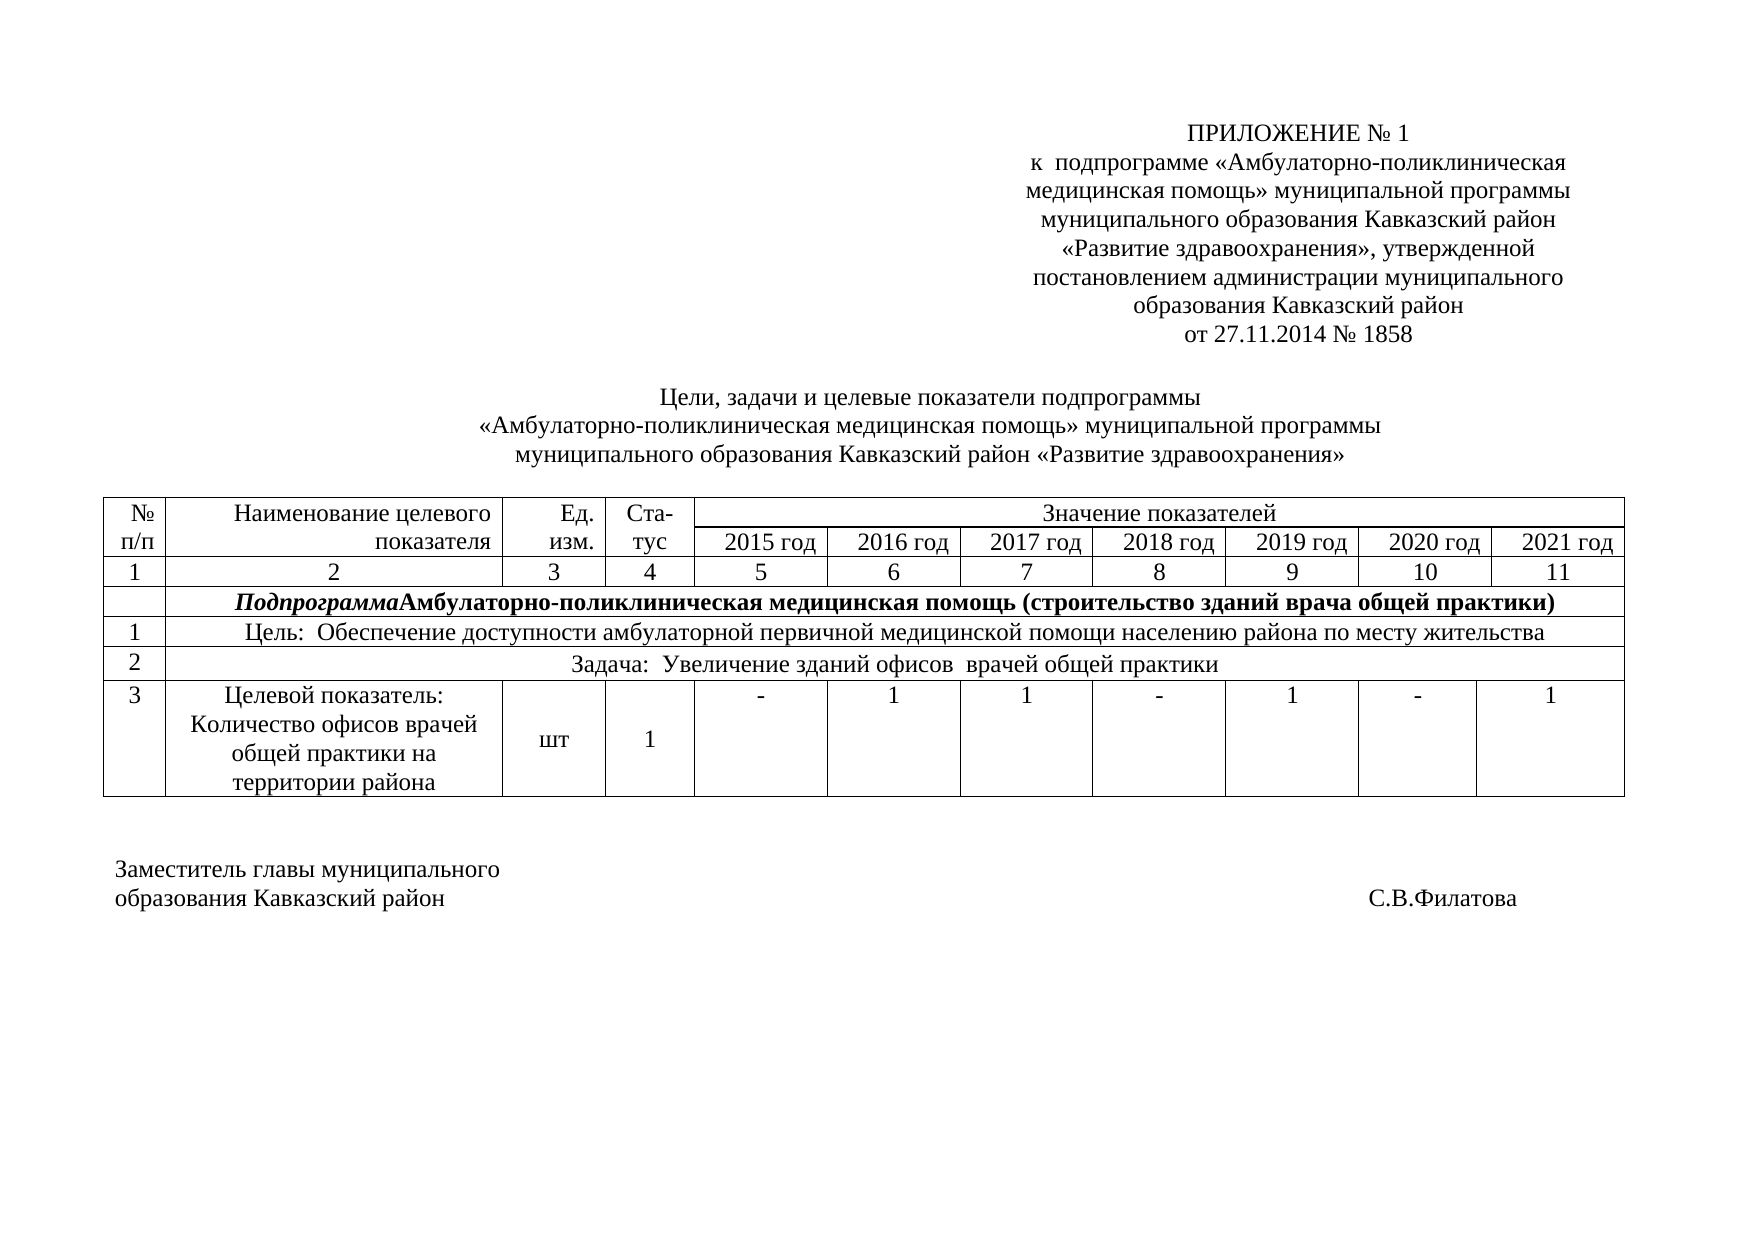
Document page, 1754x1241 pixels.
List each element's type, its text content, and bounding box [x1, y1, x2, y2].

table_cell 3 [104, 681, 165, 796]
text постановлением администрации муниципального [926, 262, 1671, 291]
table_cell 11 [1492, 557, 1624, 586]
table_header Ед. изм. [503, 498, 605, 556]
table_cell 6 [828, 557, 960, 586]
text медицинская помощь» муниципальной программы [926, 176, 1671, 204]
text образования Кавказский район С.В.Филатова [114, 883, 1671, 912]
table_cell Цель: Обеспечение доступности амбулаторной первичной медицинской помощи населению района по месту жительства [166, 617, 1624, 646]
list муниципального образования Кавказский район «Развитие здравоохранения» [189, 439, 1671, 468]
text Заместитель главы муниципального [114, 854, 1671, 883]
table_cell 1 [1477, 681, 1624, 796]
table_cell - [1093, 681, 1225, 796]
table_cell 1 [828, 681, 960, 796]
table_cell 2020 год [1359, 528, 1491, 556]
table_header № п/п [104, 498, 165, 556]
table_cell - [695, 681, 827, 796]
table_cell 2019 год [1226, 528, 1358, 556]
table_cell 2 [166, 557, 502, 586]
table_cell 9 [1226, 557, 1358, 586]
table_cell 2021 год [1492, 528, 1624, 556]
table_cell 2 [104, 647, 165, 679]
text муниципального образования Кавказский район [926, 204, 1671, 233]
table_cell 10 [1359, 557, 1491, 586]
table_cell 5 [695, 557, 827, 586]
table_cell 1 [104, 557, 165, 586]
text «Развитие здравоохранения», утвержденной [926, 233, 1671, 262]
table_header Ста-тус [606, 498, 694, 556]
table_cell 7 [961, 557, 1092, 586]
table_cell 1 [104, 617, 165, 646]
table_cell Задача: Увеличение зданий офисов врачей общей практики [166, 647, 1624, 679]
table_cell 2018 год [1093, 528, 1225, 556]
table_cell 4 [606, 557, 694, 586]
text образования Кавказский район [926, 291, 1671, 319]
table_cell 3 [503, 557, 605, 586]
table_cell 1 [606, 681, 694, 796]
table_header Значение показателей [695, 498, 1624, 526]
table_cell 8 [1093, 557, 1225, 586]
text к подпрограмме «Амбулаторно-поликлиническая [926, 147, 1671, 176]
list Цели, задачи и целевые показатели подпрограммы [189, 382, 1671, 410]
table_cell Целевой показатель: Количество офисов врачей общей практики на территории района [166, 681, 502, 796]
table_cell [104, 587, 165, 616]
table_header Наименование целевого показателя [166, 498, 502, 556]
text от 27.11.2014 № 1858 [926, 319, 1671, 348]
list «Амбулаторно-поликлиническая медицинская помощь» муниципальной программы [189, 410, 1671, 439]
table_cell 1 [961, 681, 1092, 796]
table_cell ПодпрограммаАмбулаторно-поликлиническая медицинская помощь (строительство зданий врача общей практики) [166, 587, 1624, 616]
table_cell 1 [1226, 681, 1358, 796]
table_cell 2017 год [961, 528, 1092, 556]
table_cell шт [503, 681, 605, 796]
table_cell - [1359, 681, 1476, 796]
table_cell 2015 год [695, 528, 827, 556]
text ПРИЛОЖЕНИЕ № 1 [926, 118, 1671, 147]
table_cell 2016 год [828, 528, 960, 556]
